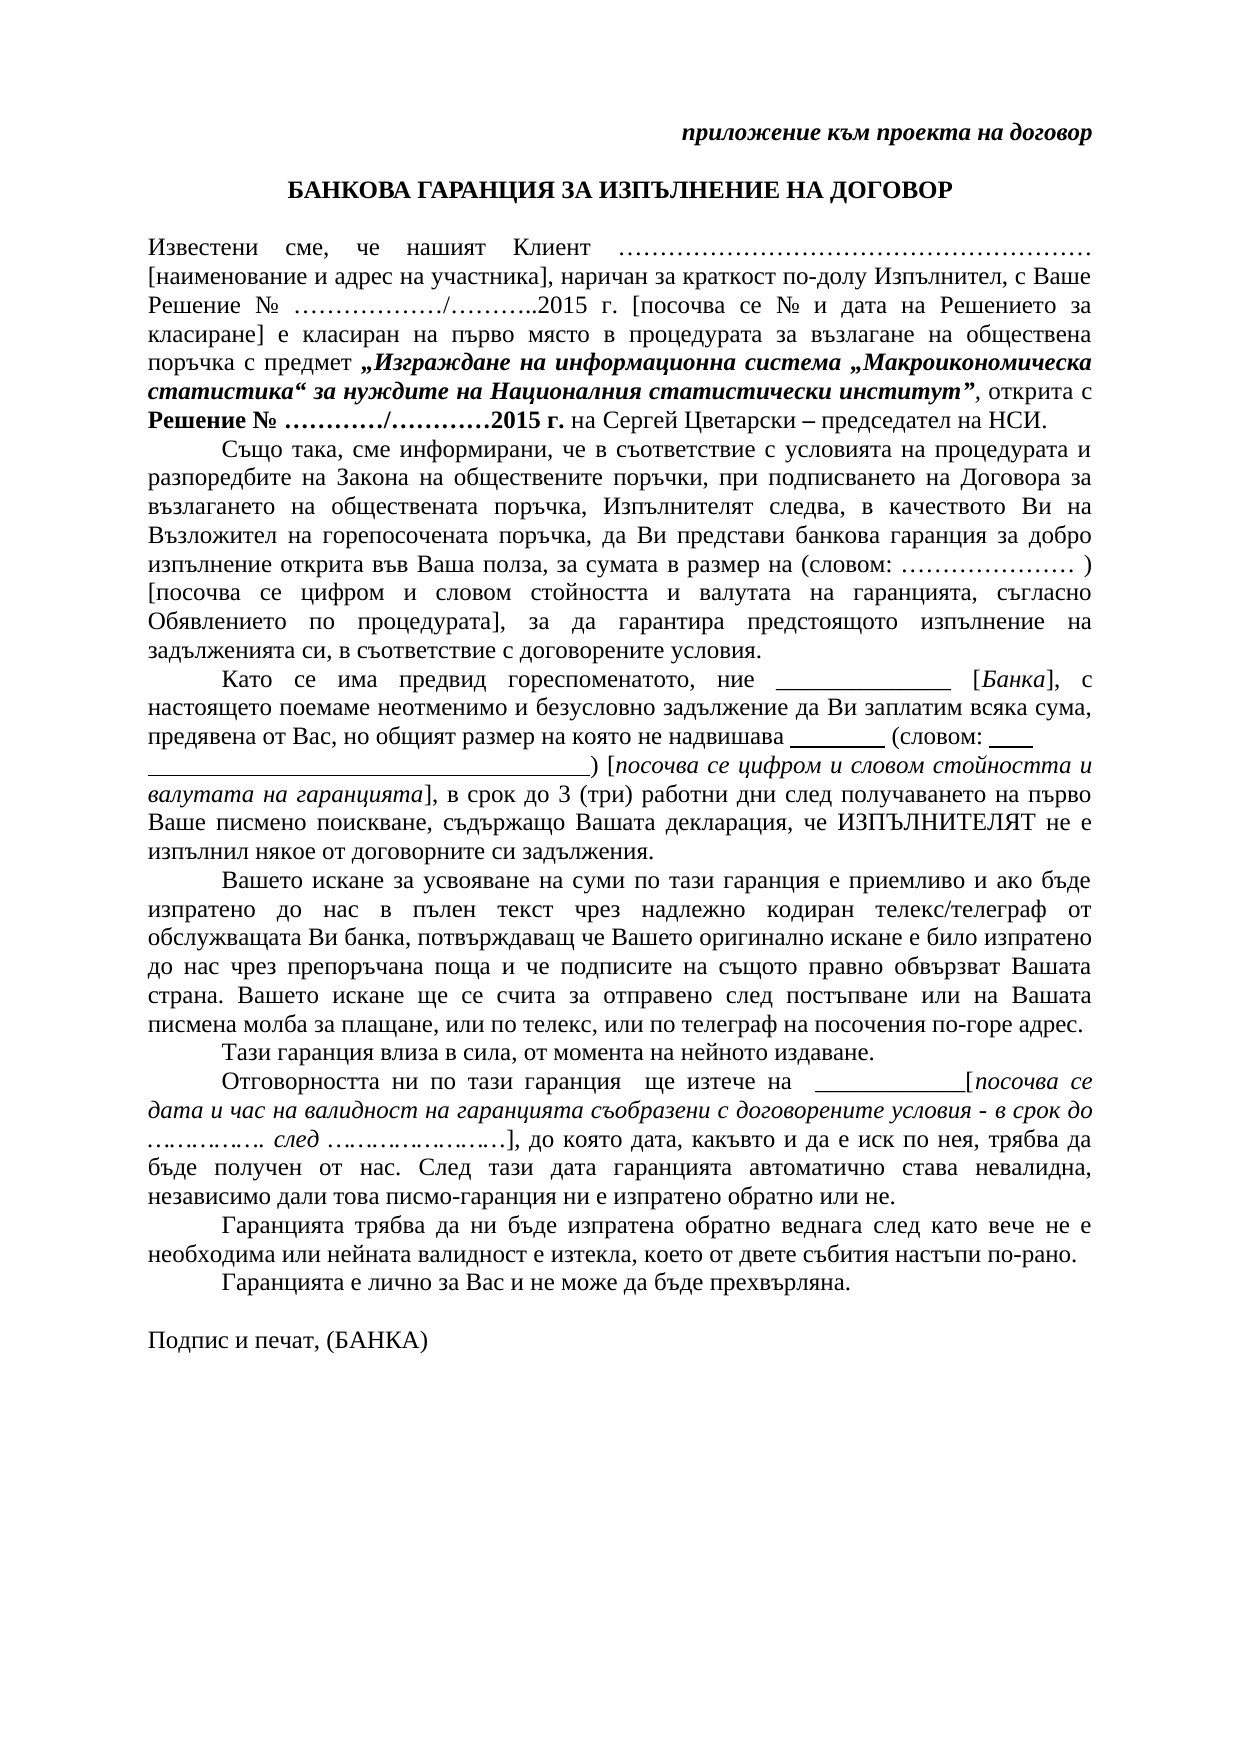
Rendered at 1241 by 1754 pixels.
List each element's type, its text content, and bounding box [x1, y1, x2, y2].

list БАНКОВА ГАРАНЦИЯ ЗА ИЗПЪЛНЕНИЕ НА ДОГОВОР [148, 175, 1093, 204]
list Като се има предвид гореспоменатото, ние ______________ [Банка], с настоящето поемаме неотменимо и безусловно задължение да Ви заплатим всяка сума, предявена от Вас, но общият размер на която не надвишава (словом: ) [посочва се цифром и словом стойността и валутата на гаранцията], в срок до 3 (три) работни дни след получаването на първо Ваше писмено поискване, съдържащо Вашата декларация, че ИЗПЪЛНИТЕЛЯТ не е изпълнил някое от договорните си задължения. [148, 664, 1093, 865]
text Известени сме, че нашият Клиент ………………………………………………… [наименование и адрес на участника], наричан за краткост по-долу Изпълнител, с Ваше Решение № ………………/………..2015 г. [посочва се № и дата на Решението за класиране] е класиран на първо място в процедурата за възлагане на обществена поръчка с предмет „Изграждане на информационна система „Макроикономическа статистика“ за нуждите на Националния статистически институт”, открита с Решение № …………/…………2015 г. на Сергей Цветарски – председател на НСИ. [148, 232, 1093, 434]
text Отговорността ни по тази гаранция ще изтече на ____________[посочва се дата и час на валидност на гаранцията съобразени с договорените условия - в срок до ……………. след ……………………], до която дата, какъвто и да е иск по нея, трябва да бъде получен от нас. След тази дата гаранцията автоматично става невалидна, независимо дали това писмо-гаранция ни е изпратено обратно или не. [148, 1066, 1093, 1210]
text Вашето искане за усвояване на суми по тази гаранция e приемливо и ако бъде изпратено до нас в пълен текст чрез надлежно кодиран телекс/телеграф от обслужващата Ви банка, потвърждаващ че Вашето оригинално искане е било изпратено до нас чрез препоръчана поща и че подписите на същото правно обвързват Вашата страна. Вашето искане ще се счита за отправено след постъпване или на Вашата писмена молба за плащане, или по телекс, или по телеграф на посочения по-горе адрес. [148, 865, 1093, 1037]
text Подпис и печат, (БАНКА) [148, 1325, 1093, 1354]
text Гаранцията е лично за Вас и не може да бъде прехвърляна. [148, 1267, 1093, 1296]
text Също така, сме информирани, че в съответствие с условията на процедурата и разпоредбите на Закона на обществените поръчки, при подписването на Договора за възлагането на обществената поръчка, Изпълнителят следва, в качеството Ви на Възложител на горепосочената поръчка, да Ви представи банкова гаранция за добро изпълнение открита във Ваша полза, за сумата в размер на (словом: ………………… ) [посочва се цифром и словом стойността и валутата на гаранцията, съгласно Обявлението по процедурата], за да гарантира предстоящото изпълнение на задълженията си, в съответствие с договорените условия. [148, 434, 1093, 664]
text приложение към проекта на договор [148, 117, 1093, 146]
text Тази гаранция влиза в сила, от момента на нейното издаване. [148, 1037, 1093, 1066]
text Гаранцията трябва да ни бъде изпратена обратно веднага след като вече не е необходима или нейната валидност е изтекла, което от двете събития настъпи по-рано. [148, 1210, 1093, 1267]
